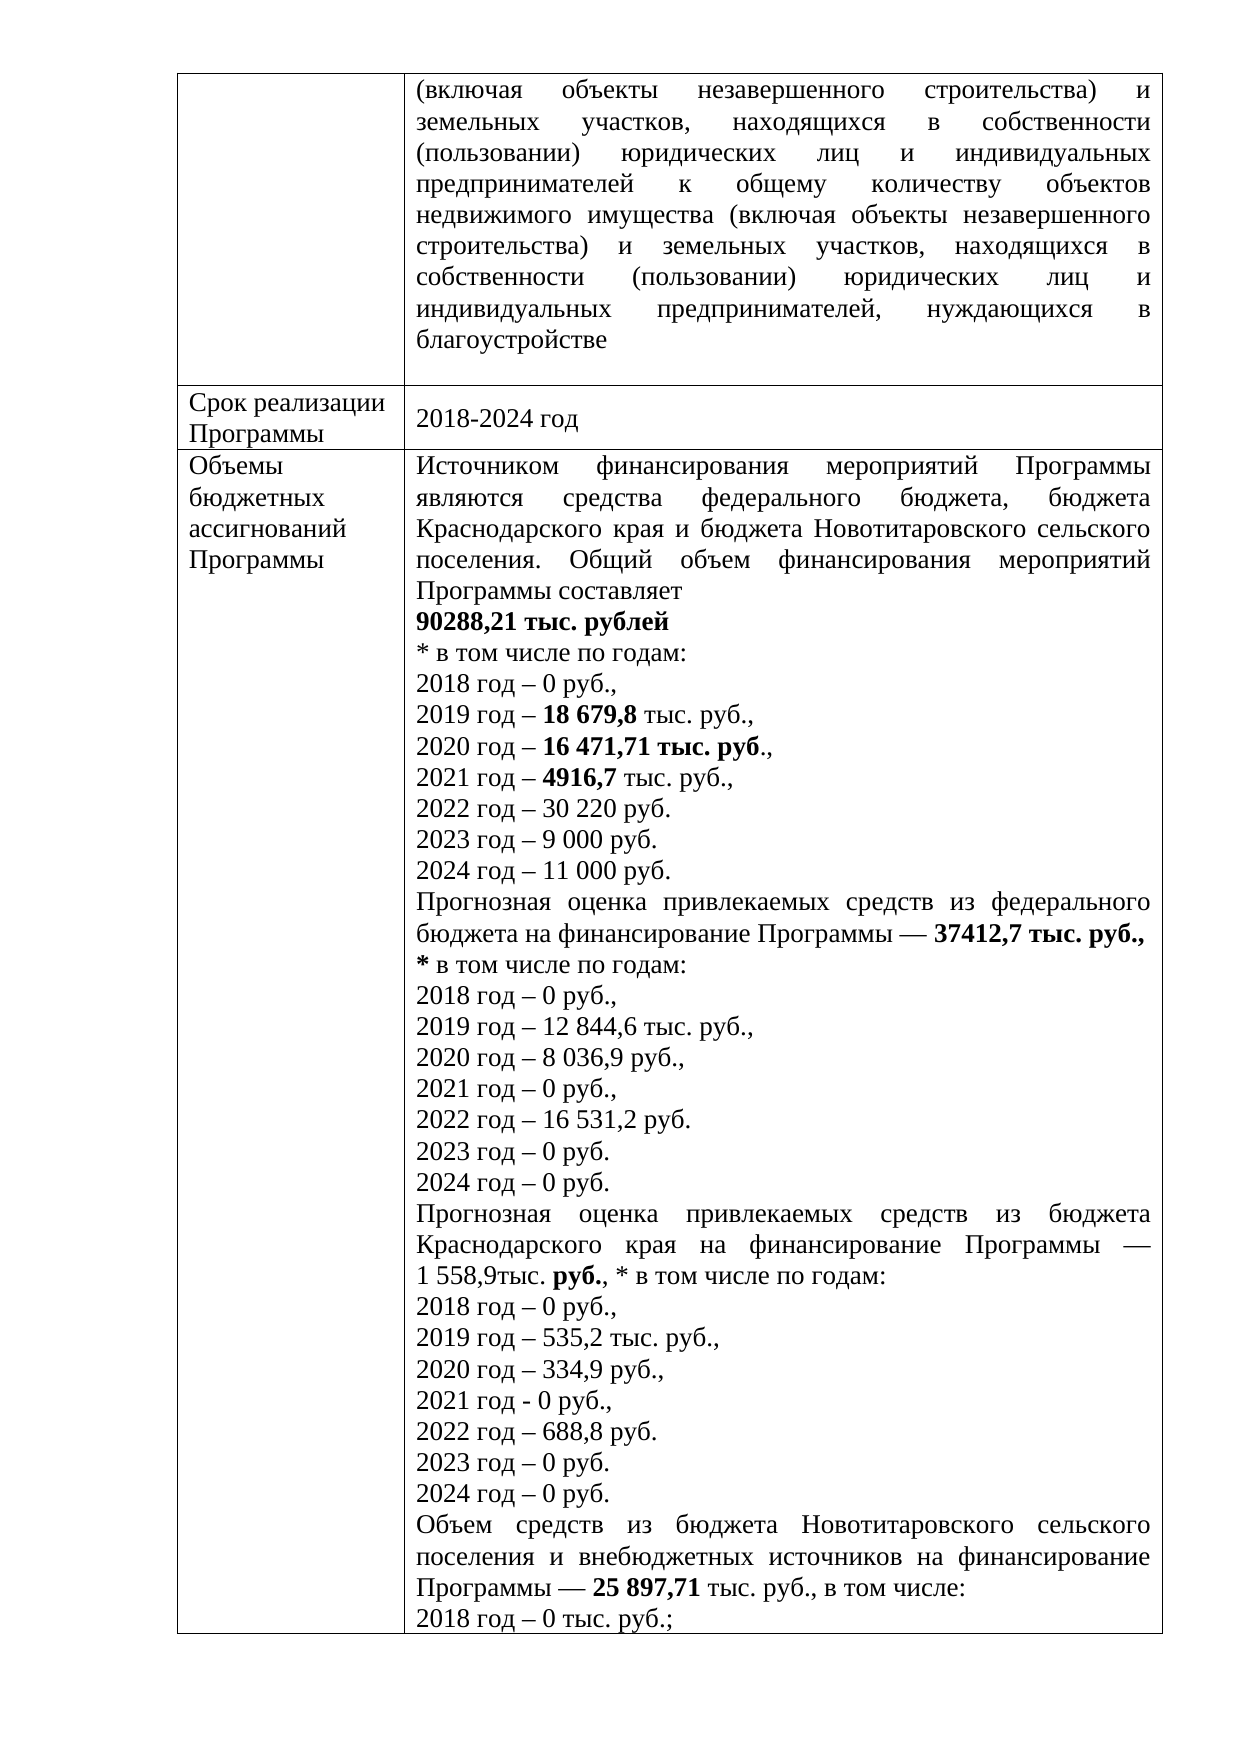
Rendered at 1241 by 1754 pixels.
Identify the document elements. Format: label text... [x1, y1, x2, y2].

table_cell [405, 74, 1162, 385]
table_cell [405, 450, 1162, 1633]
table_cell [178, 450, 404, 1633]
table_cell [178, 74, 404, 385]
table_cell Срок реализации Программы [178, 386, 404, 448]
table_cell 2018-2024 год [405, 386, 1162, 448]
